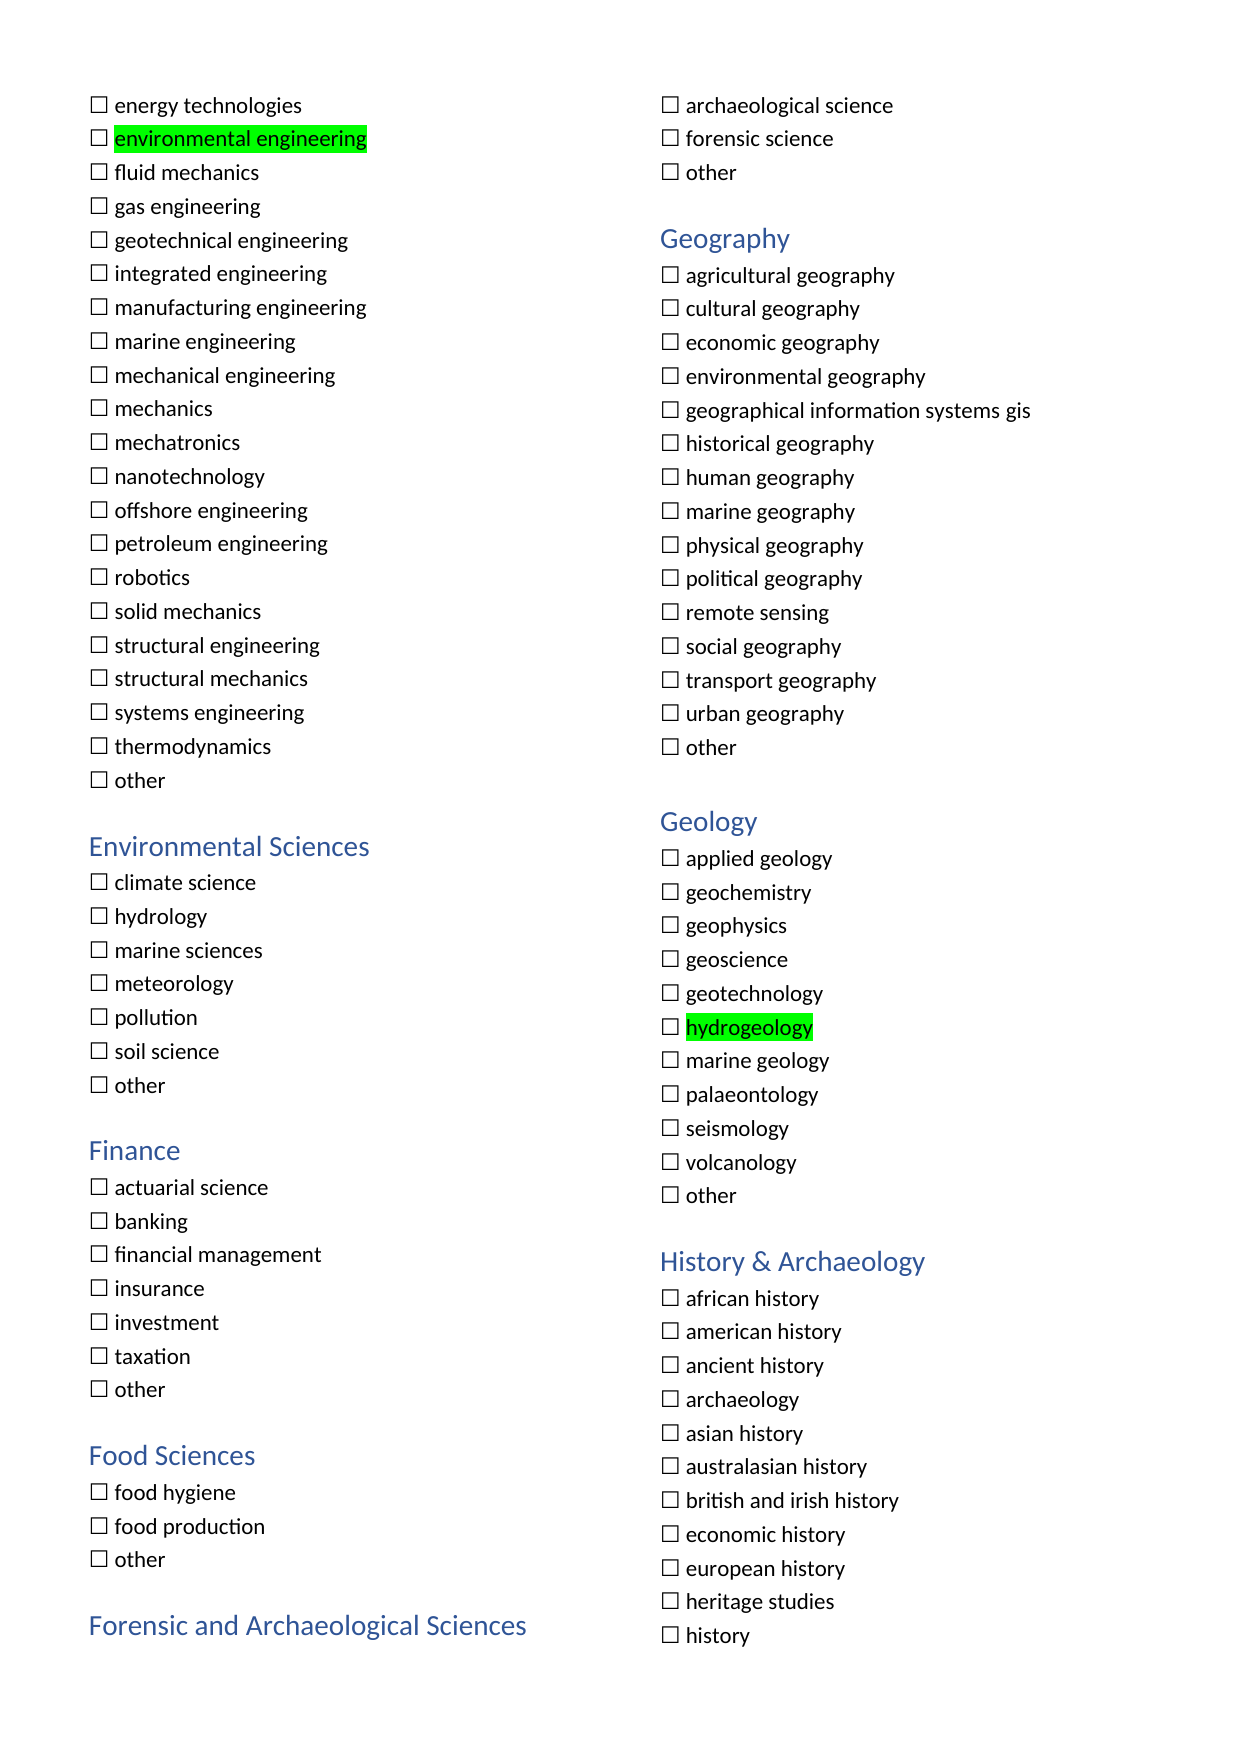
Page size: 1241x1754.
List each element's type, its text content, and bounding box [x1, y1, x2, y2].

text pollution [89, 1001, 586, 1032]
text fluid mechanics [89, 156, 586, 187]
text social geography [660, 630, 1157, 661]
text marine geology [660, 1044, 1157, 1075]
text seismology [660, 1112, 1157, 1143]
text mechanical engineering [89, 359, 586, 390]
text human geography [660, 461, 1157, 492]
text forensic science [660, 122, 1157, 154]
text mechanics [89, 392, 586, 424]
text Food Sciences [89, 1437, 586, 1473]
text Forensic and Archaeological Sciences [89, 1607, 586, 1643]
text marine geography [660, 495, 1157, 526]
text cultural geography [660, 292, 1157, 323]
text archaeology [660, 1383, 1157, 1414]
text meteorology [89, 967, 586, 998]
text other [89, 764, 586, 795]
text other [89, 1373, 586, 1405]
text ancient history [660, 1349, 1157, 1380]
text historical geography [660, 427, 1157, 458]
text soil science [89, 1035, 586, 1066]
text nanotechnology [89, 460, 586, 491]
text economic geography [660, 326, 1157, 357]
text structural mechanics [89, 662, 586, 694]
text insurance [89, 1272, 586, 1303]
text marine engineering [89, 325, 586, 356]
text european history [660, 1552, 1157, 1583]
text gas engineering [89, 190, 586, 221]
text african history [660, 1282, 1157, 1313]
text other [89, 1543, 586, 1574]
text financial management [89, 1238, 586, 1270]
text geophysics [660, 909, 1157, 940]
text marine sciences [89, 933, 586, 965]
text integrated engineering [89, 257, 586, 289]
text asian history [660, 1417, 1157, 1448]
text petroleum engineering [89, 527, 586, 559]
text political geography [660, 562, 1157, 593]
text solid mechanics [89, 595, 586, 626]
text thermodynamics [89, 730, 586, 761]
text geotechnical engineering [89, 224, 586, 255]
text physical geography [660, 528, 1157, 560]
text geoscience [660, 943, 1157, 974]
text archaeological science [660, 89, 1157, 120]
text volcanology [660, 1145, 1157, 1177]
text geographical information systems gis [660, 393, 1157, 425]
text manufacturing engineering [89, 291, 586, 322]
text food production [89, 1509, 586, 1541]
text History & Archaeology [660, 1243, 1157, 1279]
text urban geography [660, 697, 1157, 728]
text history [660, 1619, 1157, 1650]
text environmental engineering [89, 122, 586, 154]
text other [660, 1179, 1157, 1210]
text systems engineering [89, 696, 586, 727]
text other [89, 1068, 586, 1100]
text investment [89, 1306, 586, 1337]
text australasian history [660, 1450, 1157, 1482]
text other [660, 731, 1157, 762]
text Environmental Sciences [89, 828, 586, 863]
text environmental geography [660, 360, 1157, 391]
text other [660, 156, 1157, 187]
text transport geography [660, 663, 1157, 695]
text hydrogeology [660, 1010, 1157, 1042]
text geochemistry [660, 875, 1157, 907]
text Geography [660, 220, 1157, 256]
text offshore engineering [89, 494, 586, 525]
text remote sensing [660, 596, 1157, 627]
text hydrology [89, 900, 586, 931]
text Finance [89, 1132, 586, 1168]
text climate science [89, 866, 586, 897]
text geotechnology [660, 977, 1157, 1008]
text robotics [89, 561, 586, 592]
text taxation [89, 1340, 586, 1371]
text heritage studies [660, 1585, 1157, 1617]
text mechatronics [89, 426, 586, 457]
text applied geology [660, 842, 1157, 873]
text british and irish history [660, 1484, 1157, 1515]
text food hygiene [89, 1476, 586, 1507]
text agricultural geography [660, 258, 1157, 290]
text banking [89, 1205, 586, 1236]
text palaeontology [660, 1078, 1157, 1109]
text structural engineering [89, 629, 586, 660]
text energy technologies [89, 89, 586, 120]
text american history [660, 1315, 1157, 1347]
text economic history [660, 1518, 1157, 1549]
text Geology [660, 803, 1157, 839]
text actuarial science [89, 1171, 586, 1202]
